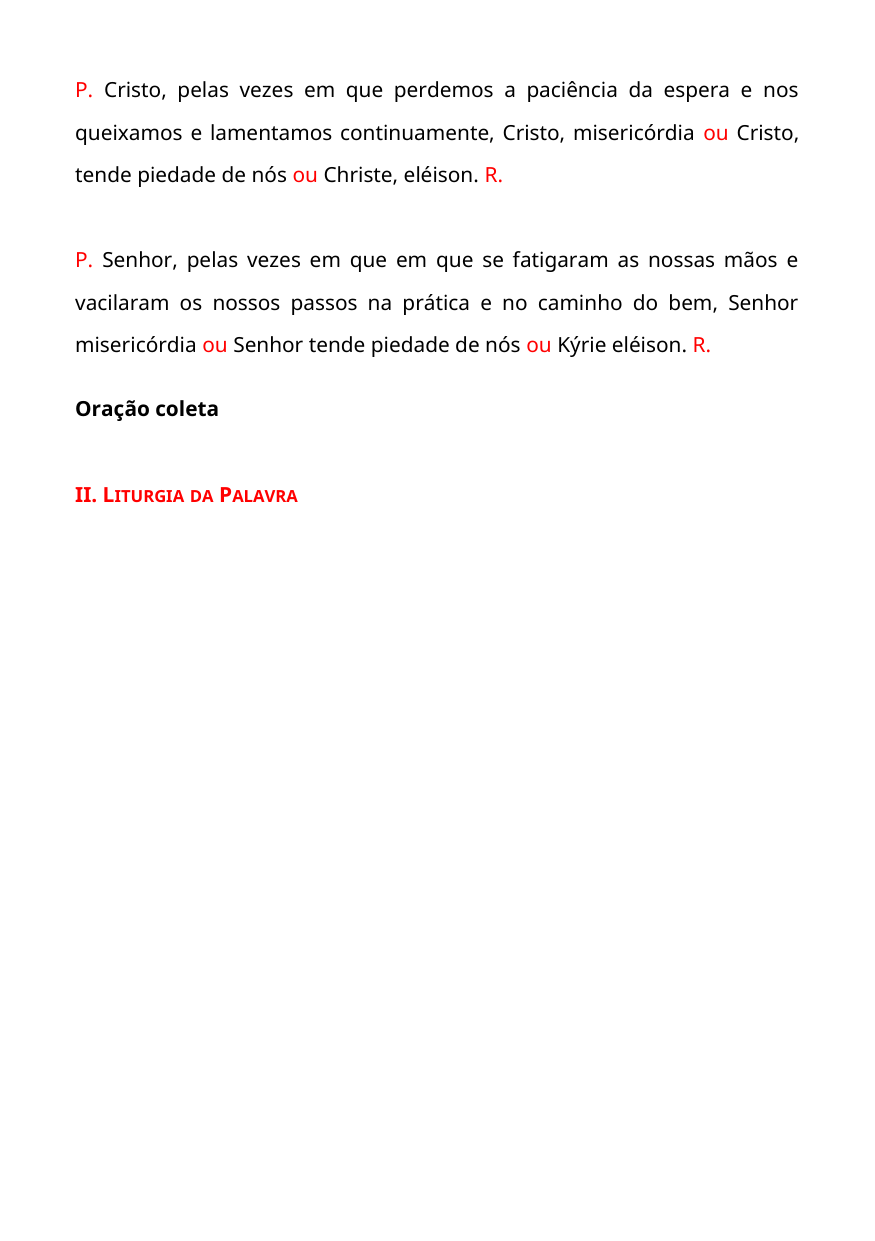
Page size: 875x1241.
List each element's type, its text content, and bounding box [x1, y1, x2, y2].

text P. Senhor, pelas vezes em que em que se fatigaram as nossas mãos e vacilaram os nossos passos na prática e no caminho do bem, Senhor misericórdia ou Senhor tende piedade de nós ou Kýrie eléison. R. [75, 245, 799, 359]
text Oração coleta [75, 394, 799, 423]
text II. Liturgia da Palavra [75, 480, 799, 508]
text P. Cristo, pelas vezes em que perdemos a paciência da espera e nos queixamos e lamentamos continuamente, Cristo, misericórdia ou Cristo, tende piedade de nós ou Christe, eléison. R. [75, 75, 799, 189]
